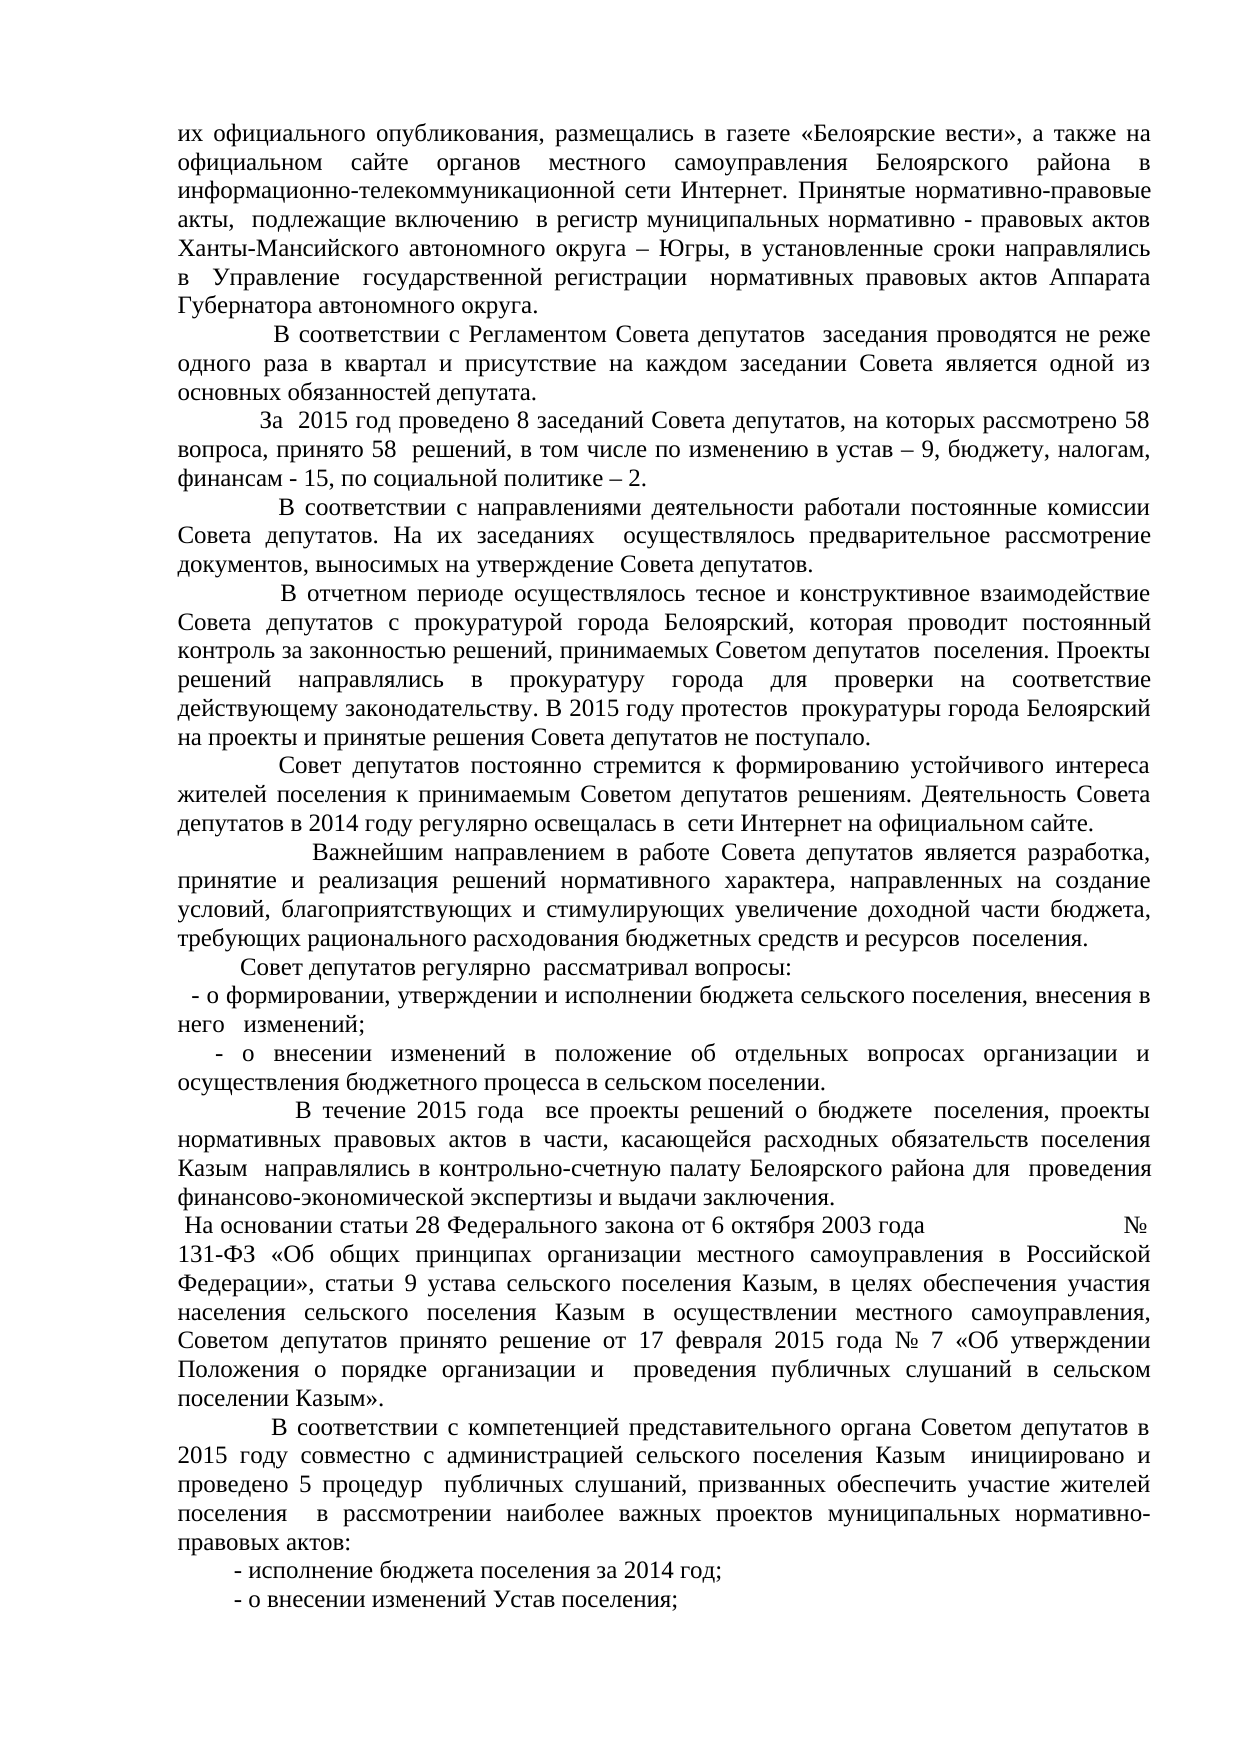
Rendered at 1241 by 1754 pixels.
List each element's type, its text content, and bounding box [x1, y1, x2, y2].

text - исполнение бюджета поселения за 2014 год; [177, 1556, 1152, 1584]
text На основании статьи 28 Федерального закона от 6 октября 2003 года № 131-ФЗ «Об общих принципах организации местного самоуправления в Российской Федерации», статьи 9 устава сельского поселения Казым, в целях обеспечения участия населения сельского поселения Казым в осуществлении местного самоуправления, Советом депутатов принято решение от 17 февраля 2015 года № 7 «Об утверждении Положения о порядке организации и проведения публичных слушаний в сельском поселении Казым». [177, 1211, 1152, 1412]
text В течение 2015 года все проекты решений о бюджете поселения, проекты нормативных правовых актов в части, касающейся расходных обязательств поселения Казым направлялись в контрольно-счетную палату Белоярского района для проведения финансово-экономической экспертизы и выдачи заключения. [177, 1096, 1152, 1211]
text Совет депутатов регулярно рассматривал вопросы: [177, 952, 1152, 981]
text В отчетном периоде осуществлялось тесное и конструктивное взаимодействие Совета депутатов с прокуратурой города Белоярский, которая проводит постоянный контроль за законностью решений, принимаемых Советом депутатов поселения. Проекты решений направлялись в прокуратуру города для проверки на соответствие действующему законодательству. В 2015 году протестов прокуратуры города Белоярский на проекты и принятые решения Совета депутатов не поступало. [177, 578, 1152, 751]
text В соответствии с Регламентом Совета депутатов заседания проводятся не реже одного раза в квартал и присутствие на каждом заседании Совета является одной из основных обязанностей депутата. [177, 319, 1152, 406]
text За 2015 год проведено 8 заседаний Совета депутатов, на которых рассмотрено 58 вопроса, принято 58 решений, в том числе по изменению в устав – 9, бюджету, налогам, финансам - 15, по социальной политике – 2. [177, 406, 1152, 492]
text - о внесении изменений в положение об отдельных вопросах организации и осуществления бюджетного процесса в сельском поселении. [177, 1038, 1152, 1096]
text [177, 118, 1152, 319]
text В соответствии с направлениями деятельности работали постоянные комиссии Совета депутатов. На их заседаниях осуществлялось предварительное рассмотрение документов, выносимых на утверждение Совета депутатов. [177, 492, 1152, 578]
text - о формировании, утверждении и исполнении бюджета сельского поселения, внесения в него изменений; [177, 981, 1152, 1038]
text - о внесении изменений Устав поселения; [177, 1584, 1152, 1613]
text В соответствии с компетенцией представительного органа Советом депутатов в 2015 году совместно с администрацией сельского поселения Казым инициировано и проведено 5 процедур публичных слушаний, призванных обеспечить участие жителей поселения в рассмотрении наиболее важных проектов муниципальных нормативно-правовых актов: [177, 1412, 1152, 1556]
text Важнейшим направлением в работе Совета депутатов является разработка, принятие и реализация решений нормативного характера, направленных на создание условий, благоприятствующих и стимулирующих увеличение доходной части бюджета, требующих рационального расходования бюджетных средств и ресурсов поселения. [177, 837, 1152, 952]
text Совет депутатов постоянно стремится к формированию устойчивого интереса жителей поселения к принимаемым Советом депутатов решениям. Деятельность Совета депутатов в 2014 году регулярно освещалась в сети Интернет на официальном сайте. [177, 751, 1152, 837]
